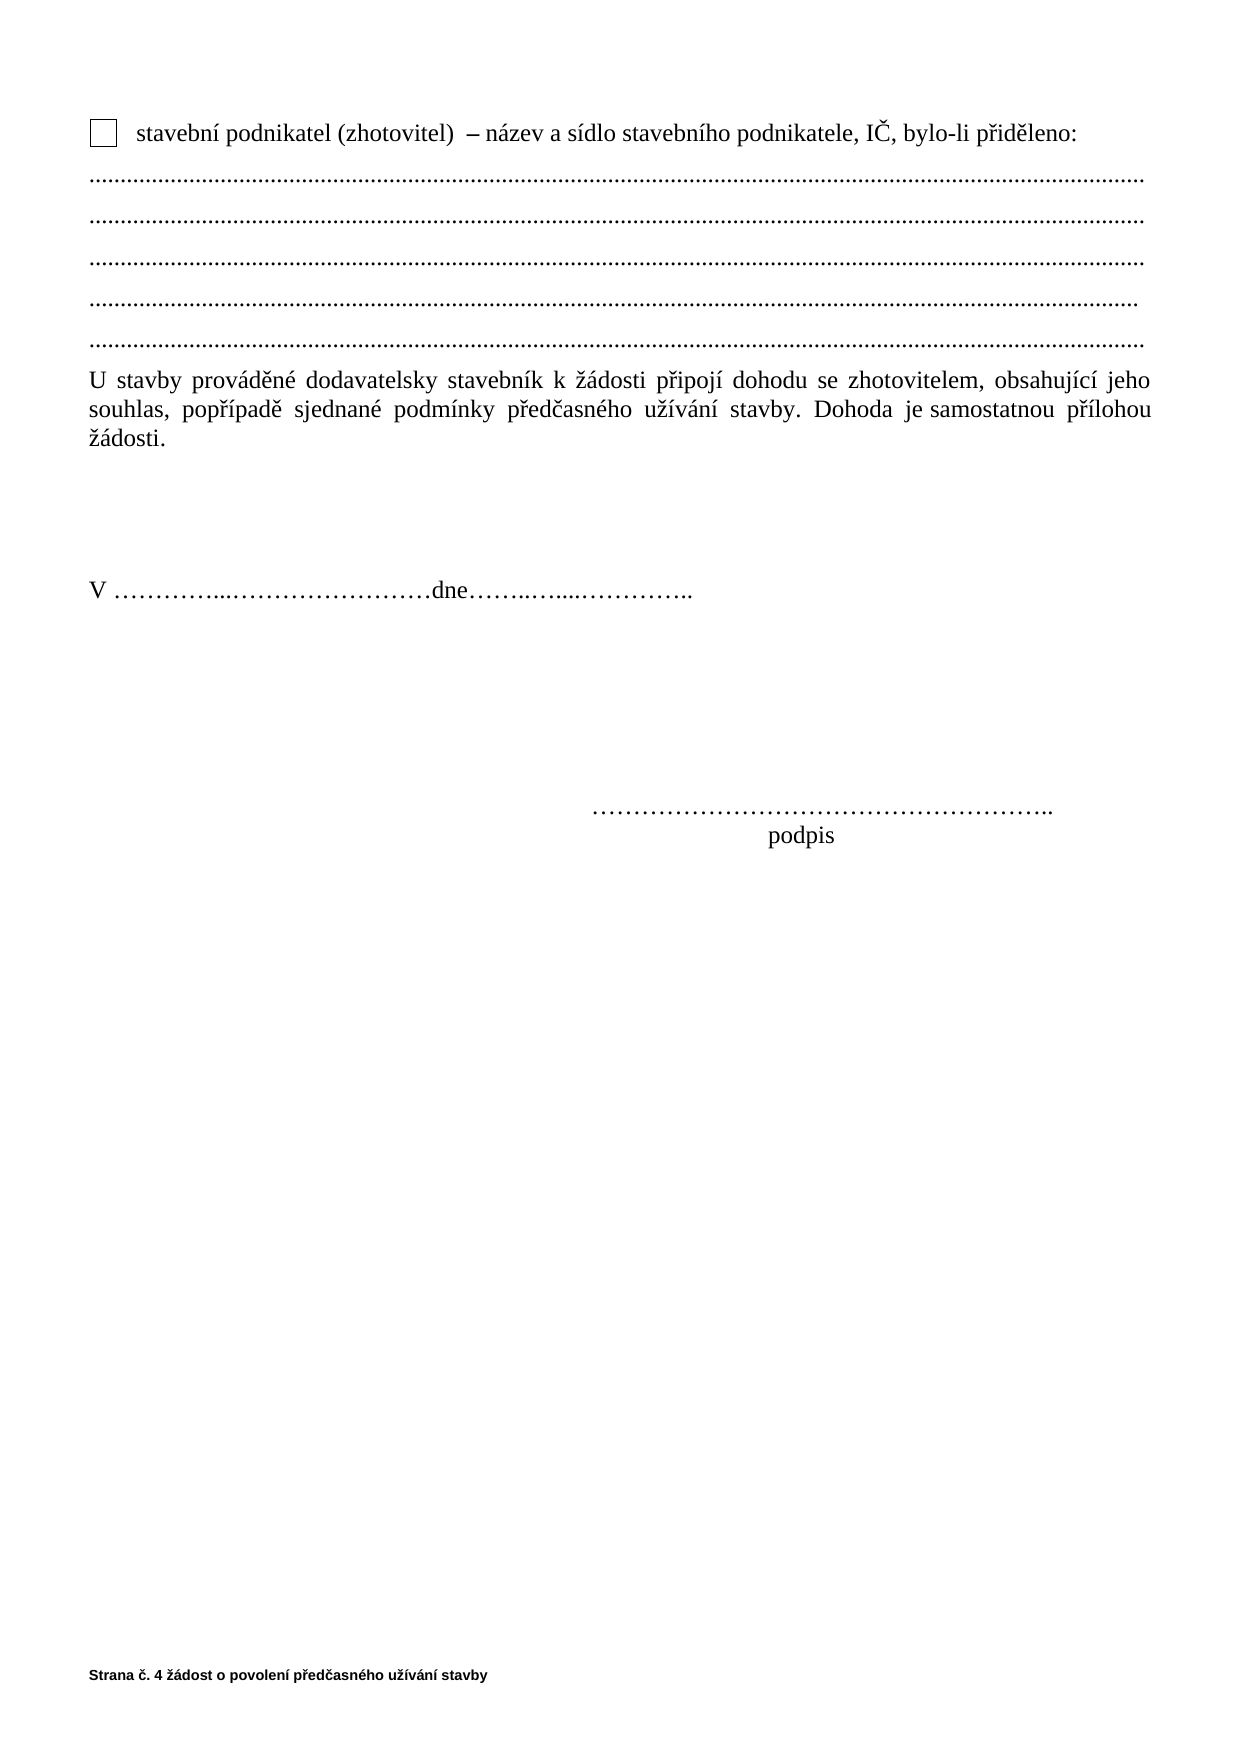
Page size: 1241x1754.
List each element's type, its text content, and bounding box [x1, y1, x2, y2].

text stavební podnikatel (zhotovitel) – název a sídlo stavebního podnikatele, IČ, bylo-li přiděleno: [89, 118, 1152, 147]
text ........................................................................................................................................................................ [89, 283, 1152, 312]
text ......................................................................................................................................................................... [89, 242, 1152, 271]
text ......................................................................................................................................................................... [89, 324, 1152, 353]
text ……………………………………………….. [591, 791, 1152, 820]
text U stavby prováděné dodavatelsky stavebník k žádosti připojí dohodu se zhotovitelem, obsahující jeho souhlas, popřípadě sjednané podmínky předčasného užívání stavby. Dohoda je samostatnou přílohou žádosti. [89, 366, 1152, 452]
text ......................................................................................................................................................................... [89, 201, 1152, 229]
text V …………...……………………dne……..…....………….. [89, 576, 1152, 604]
text podpis [768, 820, 1152, 849]
text ......................................................................................................................................................................... [89, 159, 1152, 188]
text Strana č. 4 žádost o povolení předčasného užívání stavby [89, 1666, 1152, 1683]
